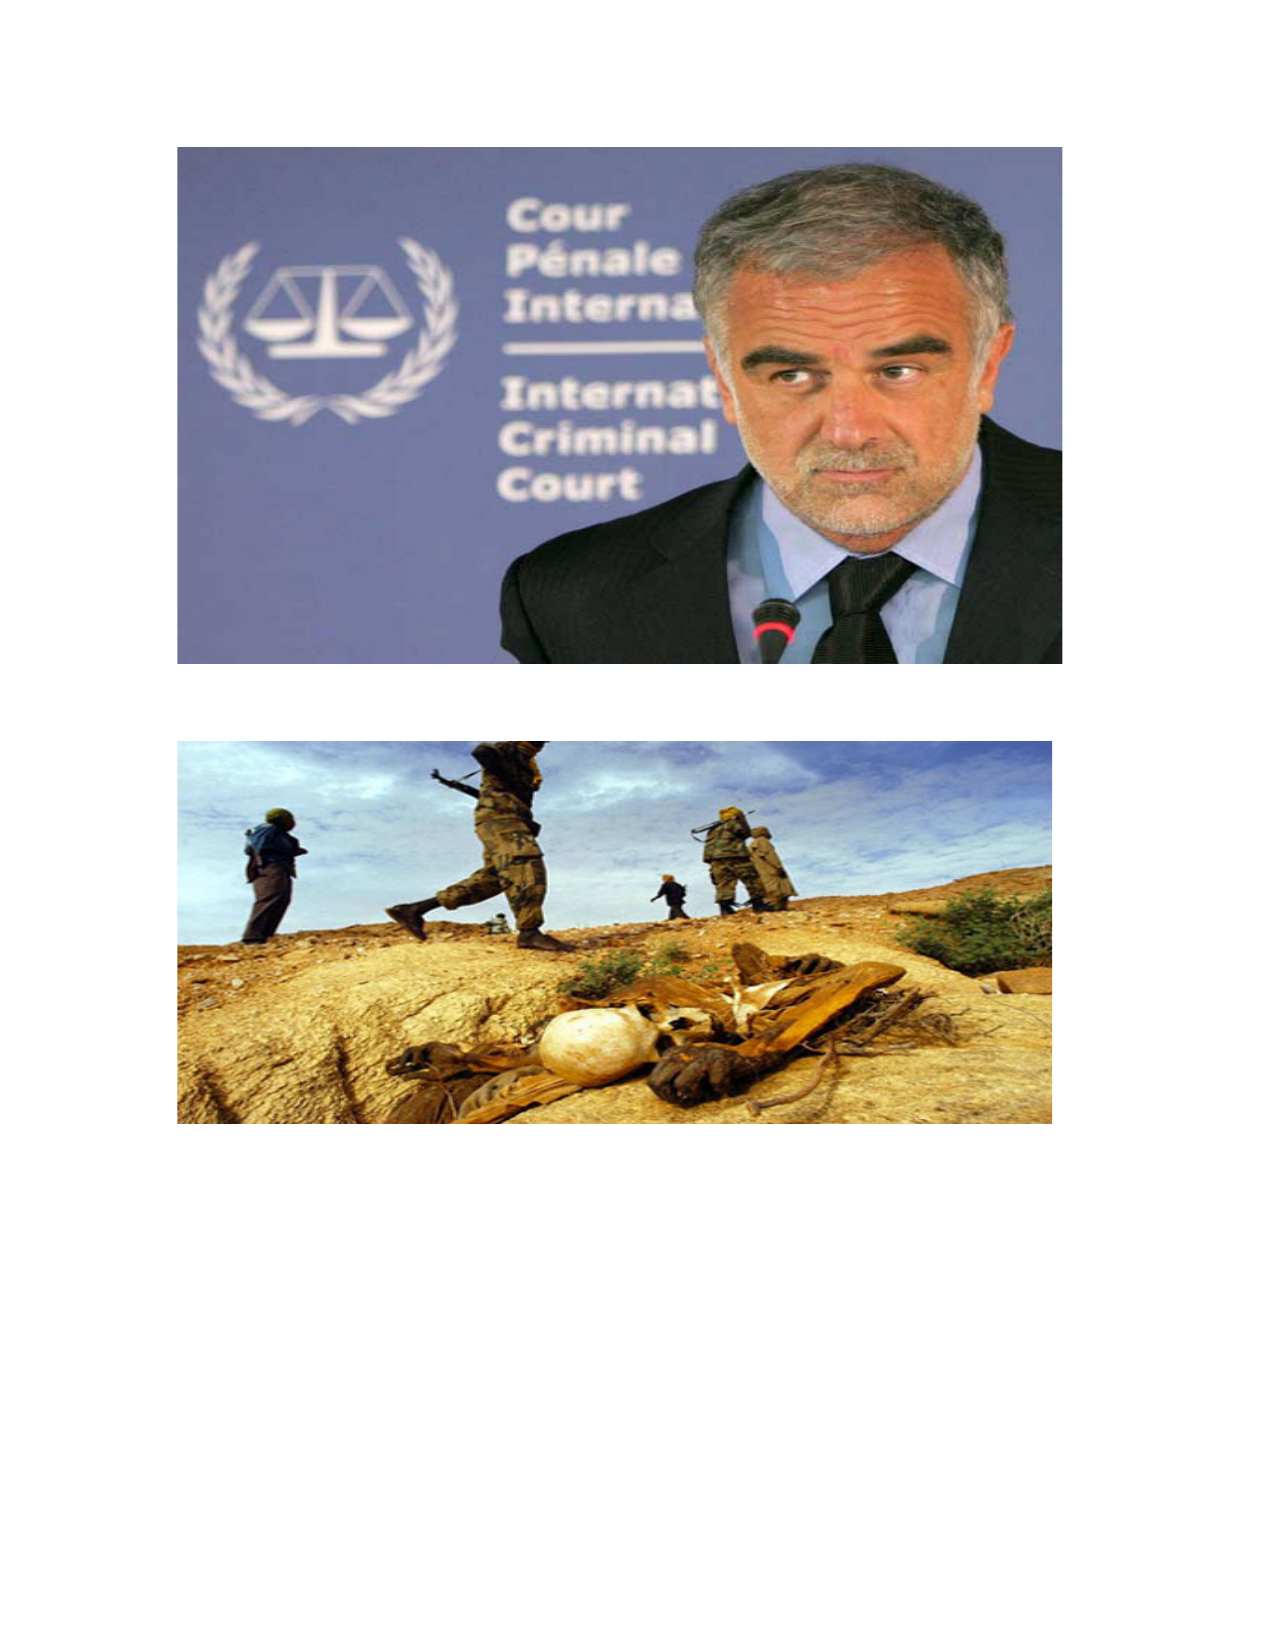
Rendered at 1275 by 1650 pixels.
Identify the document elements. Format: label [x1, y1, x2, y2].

picture [177, 741, 1053, 1124]
picture [177, 147, 1063, 664]
